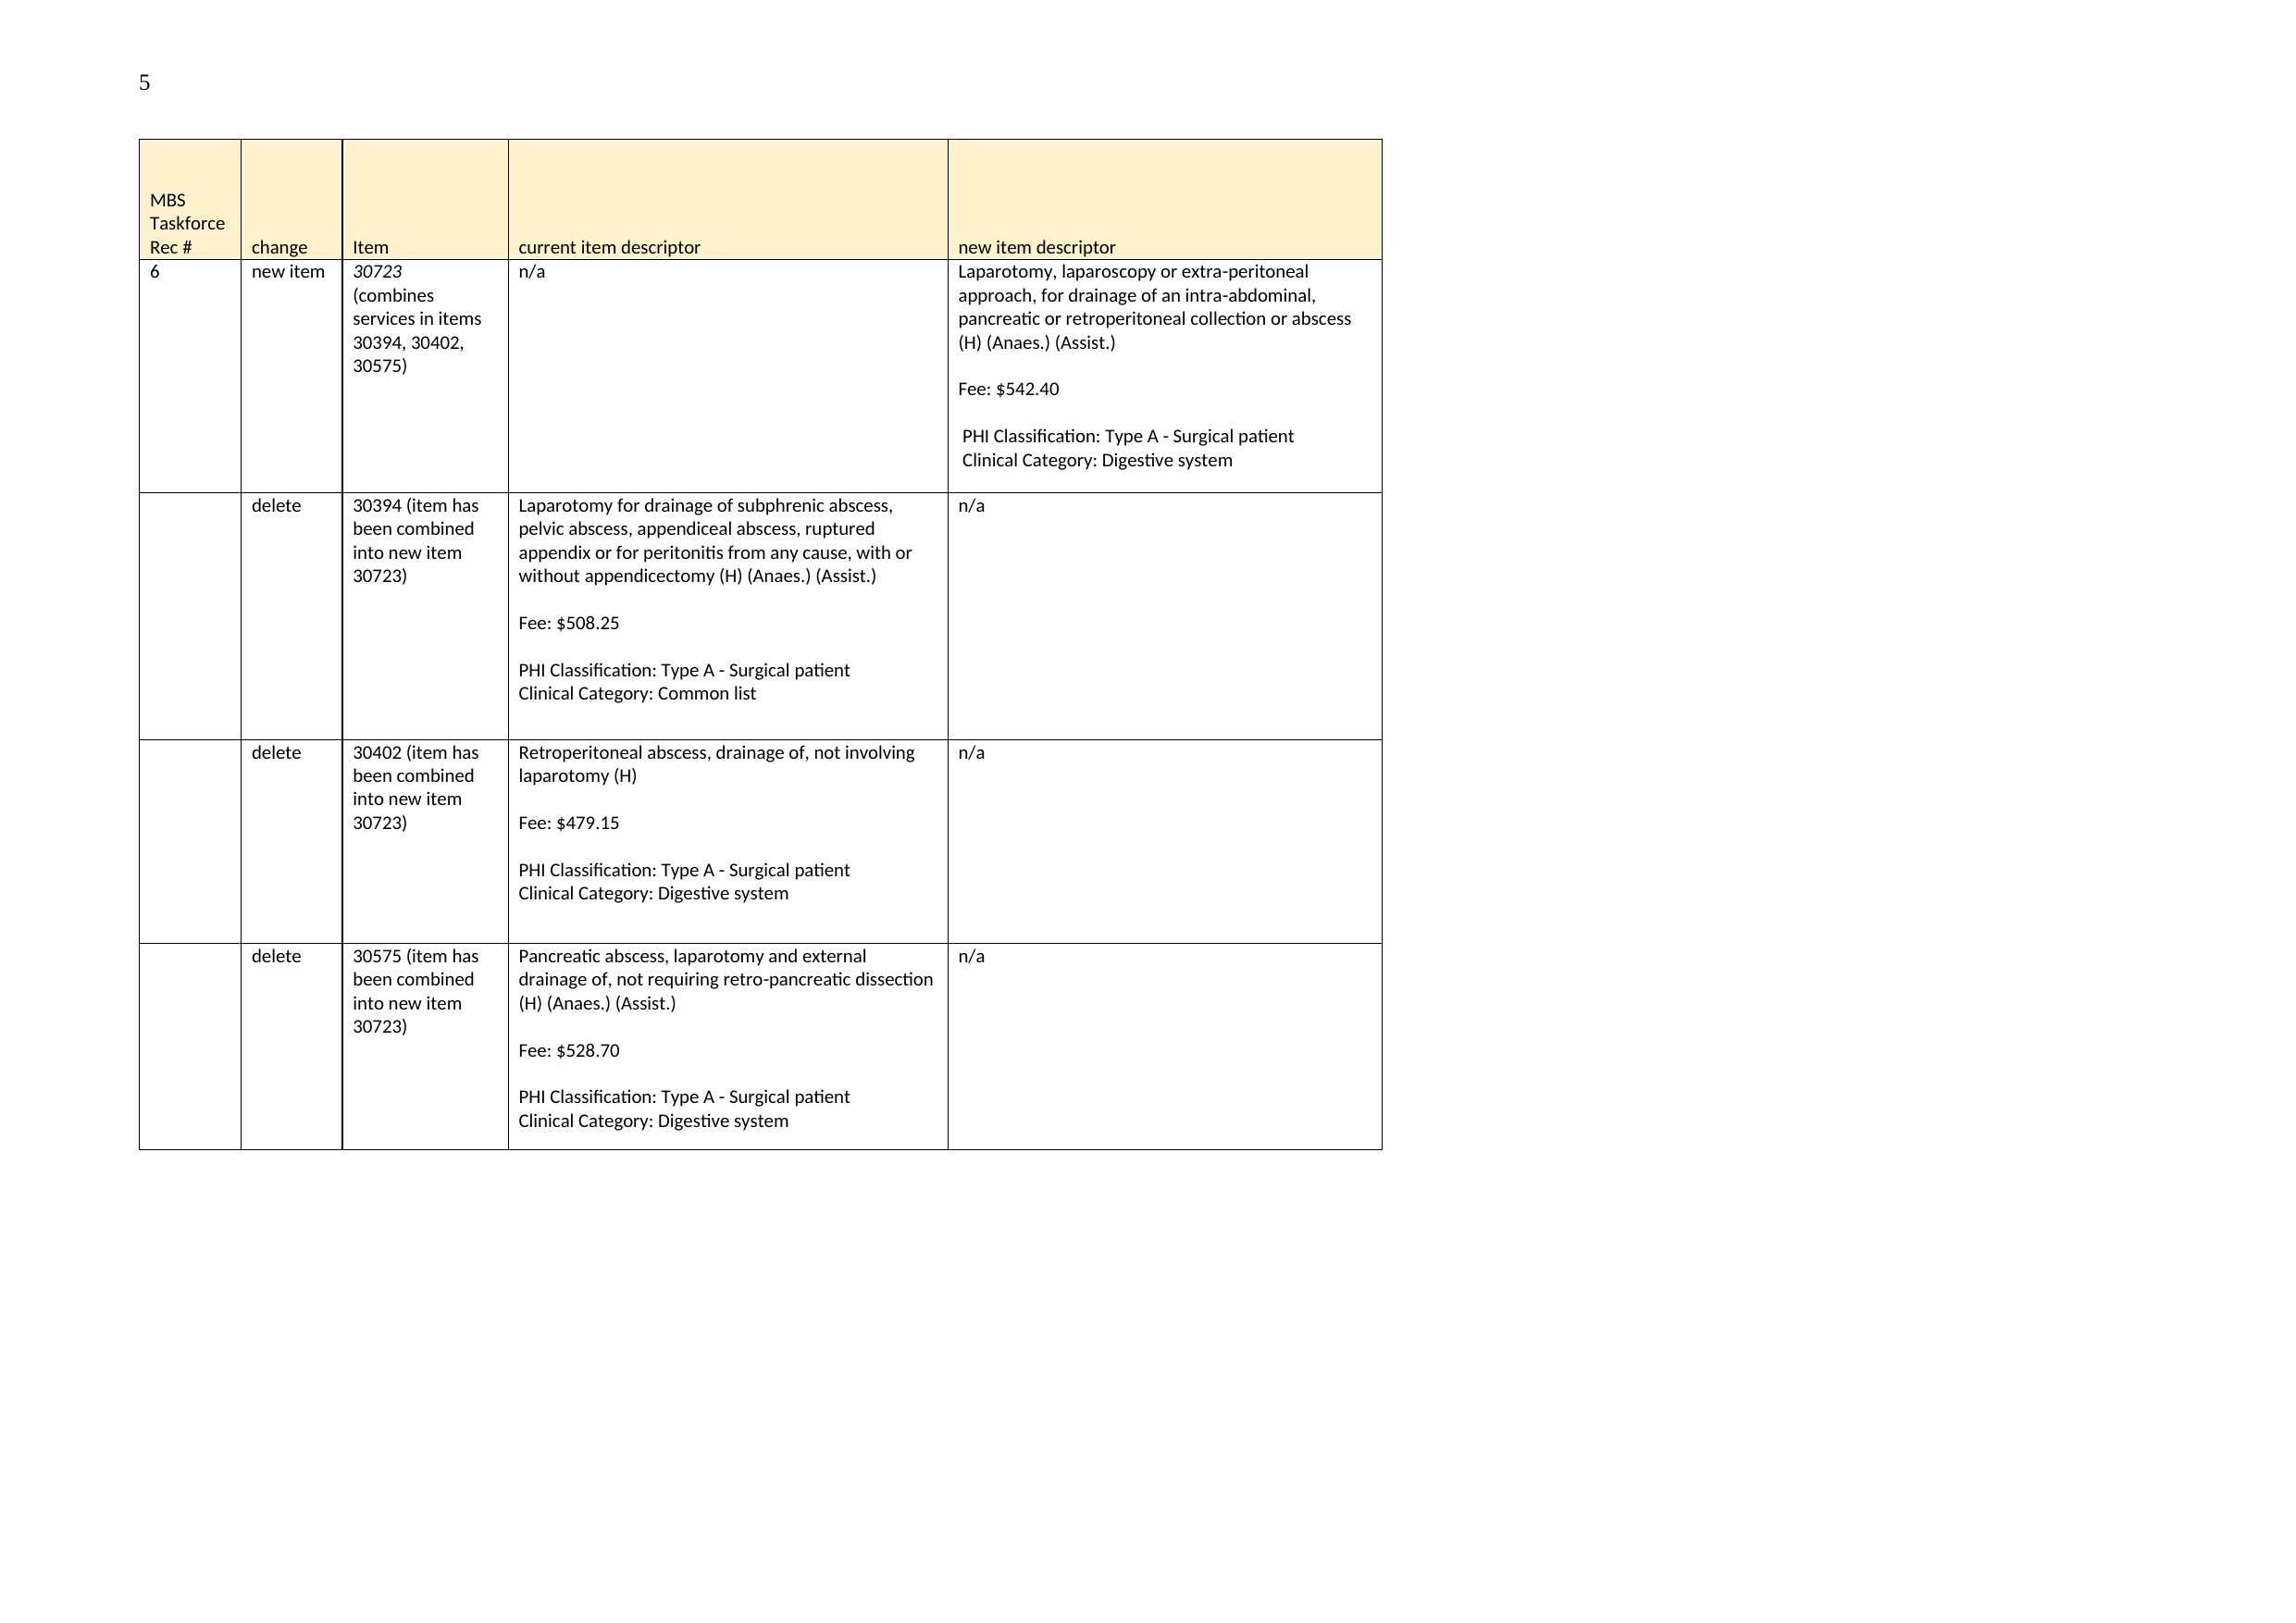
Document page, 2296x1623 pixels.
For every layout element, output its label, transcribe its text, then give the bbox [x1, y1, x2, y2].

table_cell delete [242, 944, 341, 1149]
table_cell new item [242, 260, 341, 492]
table_cell n/a [949, 493, 1382, 739]
table_header change [242, 140, 341, 258]
table_cell [140, 493, 241, 739]
table_cell [140, 740, 241, 943]
table_cell delete [242, 493, 341, 739]
table_cell 30575 (item has been combined into new item 30723) [343, 944, 508, 1149]
table_header current item descriptor [509, 140, 948, 258]
table_header MBS Taskforce Rec # [140, 140, 241, 258]
table_header Item [343, 140, 508, 258]
table_cell Laparotomy for drainage of subphrenic abscess, pelvic abscess, appendiceal abscess, ruptured appendix or for peritonitis from any cause, with or without appendicectomy (H) (Anaes.) (Assist.) Fee: $508.25 PHI Classification: Type A - Surgical patient Clinical Category: Common list [509, 493, 948, 739]
table_cell Retroperitoneal abscess, drainage of, not involving laparotomy (H) Fee: $479.15 PHI Classification: Type A - Surgical patient Clinical Category: Digestive system [509, 740, 948, 943]
table_cell delete [242, 740, 341, 943]
table_cell n/a [949, 944, 1382, 1149]
table_cell n/a [949, 740, 1382, 943]
table_cell 6 [140, 260, 241, 492]
table_cell 30402 (item has been combined into new item 30723) [343, 740, 508, 943]
table_cell [140, 944, 241, 1149]
table_cell 30723 (combines services in items 30394, 30402, 30575) [343, 260, 508, 492]
table_cell Pancreatic abscess, laparotomy and external drainage of, not requiring retro-pancreatic dissection (H) (Anaes.) (Assist.) Fee: $528.70 PHI Classification: Type A - Surgical patient Clinical Category: Digestive system [509, 944, 948, 1149]
table_header new item descriptor [949, 140, 1382, 258]
table_cell 30394 (item has been combined into new item 30723) [343, 493, 508, 739]
table_cell n/a [509, 260, 948, 492]
table_cell Laparotomy, laparoscopy or extra-peritoneal approach, for drainage of an intra-abdominal, pancreatic or retroperitoneal collection or abscess (H) (Anaes.) (Assist.) Fee: $542.40 PHI Classification: Type A - Surgical patient Clinical Category: Digestive system [949, 260, 1382, 492]
